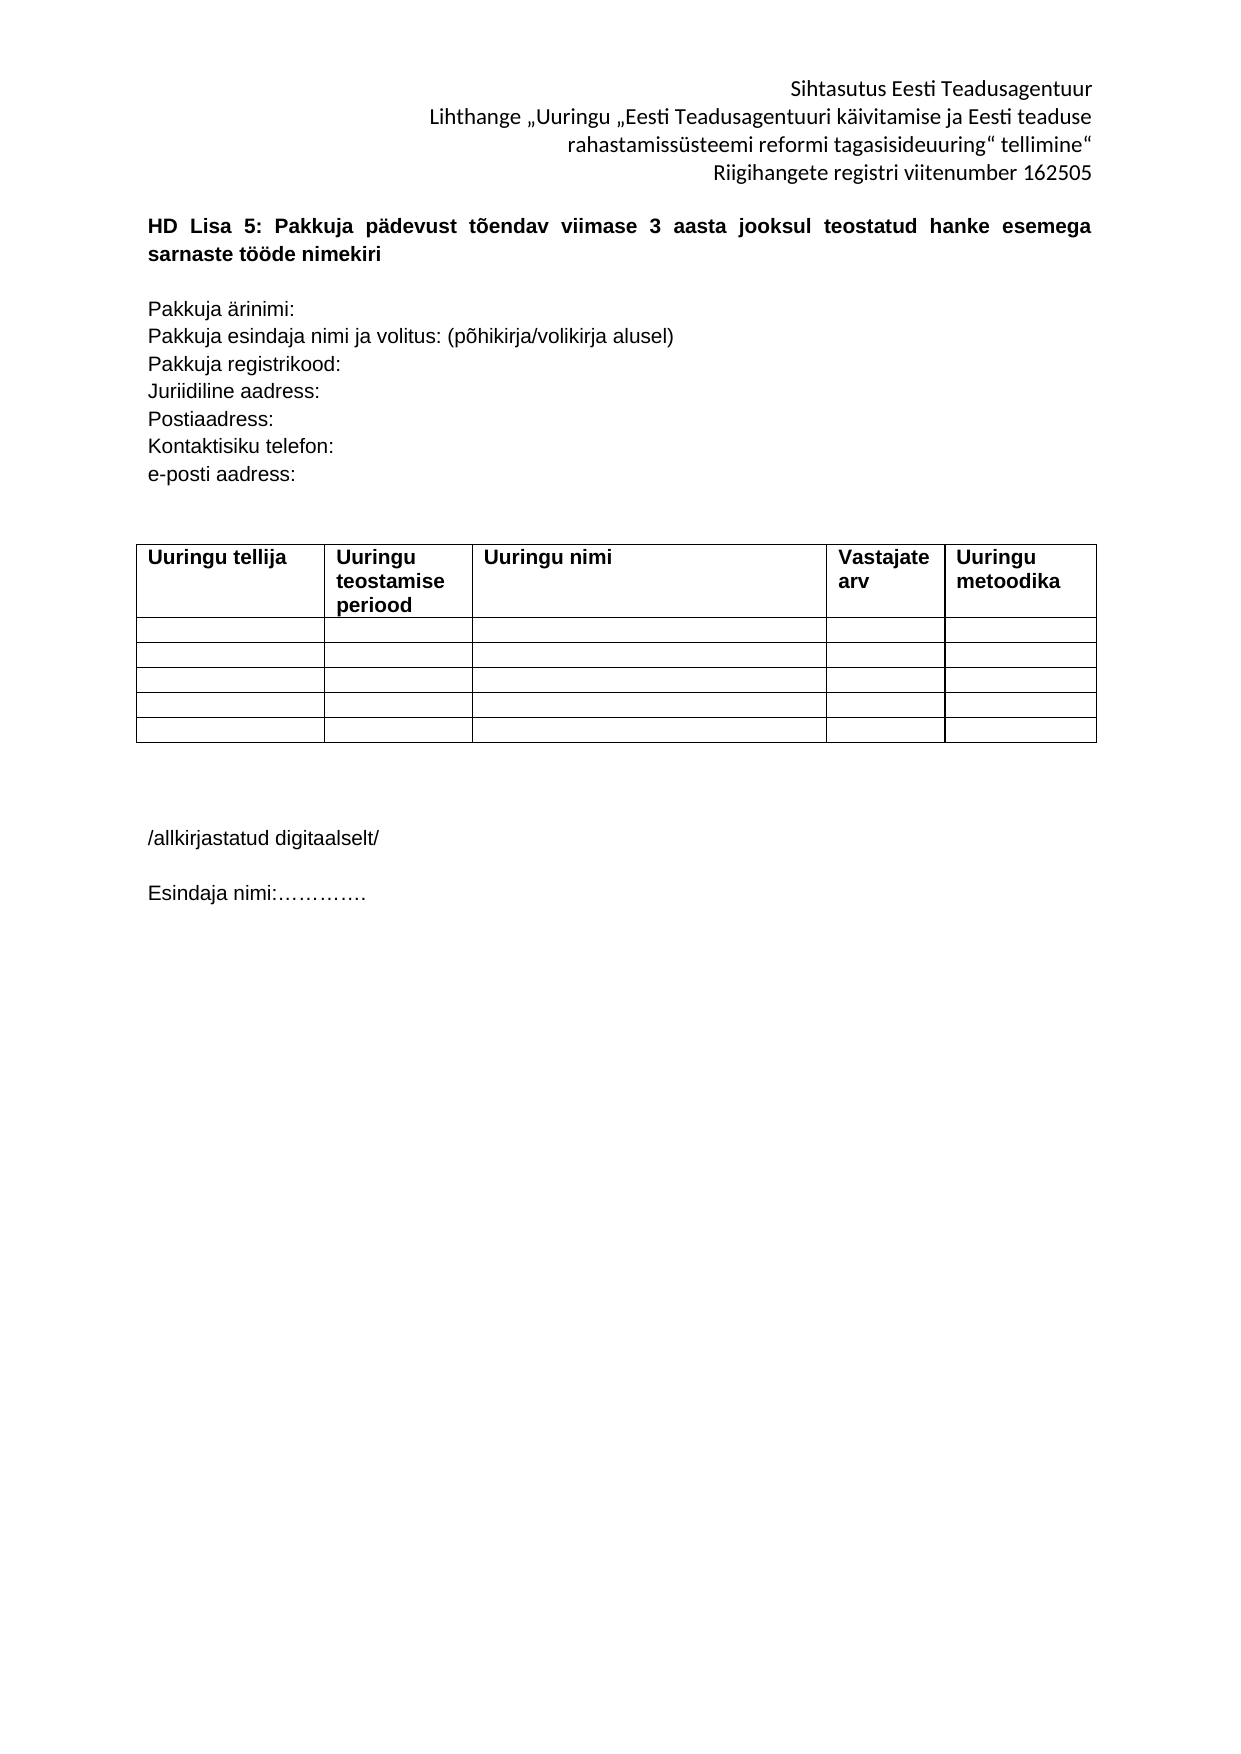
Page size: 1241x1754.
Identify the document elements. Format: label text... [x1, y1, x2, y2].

table_cell [827, 643, 944, 667]
table_cell [137, 693, 324, 717]
table_cell [946, 718, 1096, 742]
table_header Uuringu tellija [137, 545, 324, 617]
text Pakkuja ärinimi: [148, 296, 1093, 320]
table_cell [946, 618, 1096, 642]
table_cell [827, 693, 944, 717]
text Juriidiline aadress: [148, 379, 1093, 403]
table_cell [946, 668, 1096, 692]
table_cell [325, 693, 472, 717]
text HD Lisa 5: Pakkuja pädevust tõendav viimase 3 aasta jooksul teostatud hanke esemega sarnaste tööde nimekiri [148, 214, 1093, 265]
table_header Uuringu teostamise periood [325, 545, 472, 617]
table_cell [946, 693, 1096, 717]
table_cell [473, 668, 826, 692]
table_cell [946, 643, 1096, 667]
table_cell [827, 668, 944, 692]
table_header Vastajate arv [827, 545, 944, 617]
table_cell [473, 718, 826, 742]
table_cell [827, 718, 944, 742]
table_cell [827, 618, 944, 642]
table_header Uuringu nimi [473, 545, 826, 617]
table_header Uuringu metoodika [946, 545, 1096, 617]
text Kontaktisiku telefon: [148, 434, 1093, 458]
table_cell [325, 668, 472, 692]
text Postiaadress: [148, 406, 1093, 430]
table_cell [473, 693, 826, 717]
text /allkirjastatud digitaalselt/ [148, 825, 1093, 849]
table_cell [325, 618, 472, 642]
text Pakkuja esindaja nimi ja volitus: (põhikirja/volikirja alusel) [148, 324, 1093, 348]
table_cell [137, 668, 324, 692]
text e-posti aadress: [148, 461, 1093, 485]
text Esindaja nimi:…………. [148, 880, 1093, 904]
text Pakkuja registrikood: [148, 351, 1093, 375]
table_cell [325, 718, 472, 742]
table_cell [473, 618, 826, 642]
table_cell [473, 643, 826, 667]
table_cell [137, 618, 324, 642]
table_cell [137, 718, 324, 742]
table_cell [325, 643, 472, 667]
table_cell [137, 643, 324, 667]
